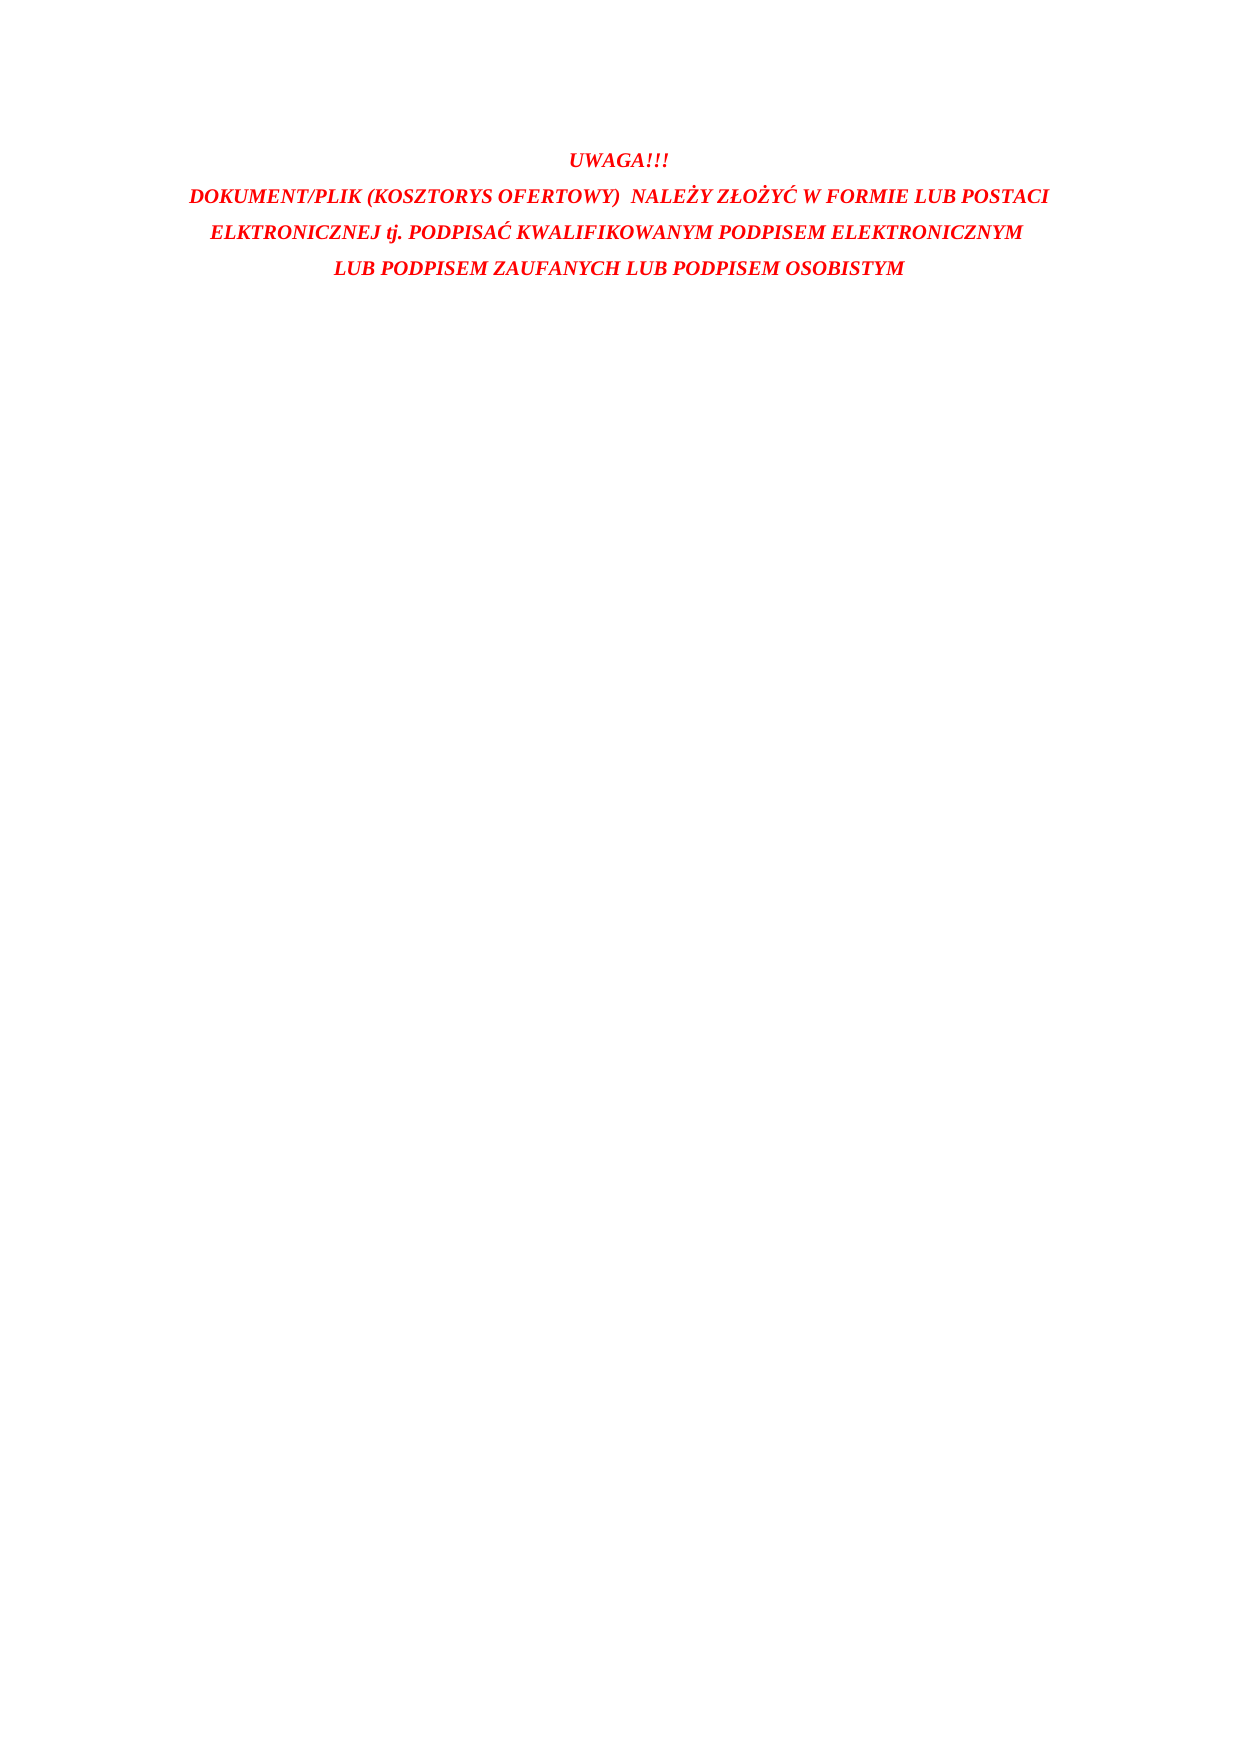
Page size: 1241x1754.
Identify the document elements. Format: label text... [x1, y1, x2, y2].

text DOKUMENT/PLIK (KOSZTORYS OFERTOWY) NALEŻY ZŁOŻYĆ W FORMIE LUB POSTACI ELKTRONICZNEJ tj. PODPISAĆ KWALIFIKOWANYM PODPISEM ELEKTRONICZNYM LUB PODPISEM ZAUFANYCH LUB PODPISEM OSOBISTYM [148, 184, 1093, 280]
text UWAGA!!! [148, 148, 1093, 172]
